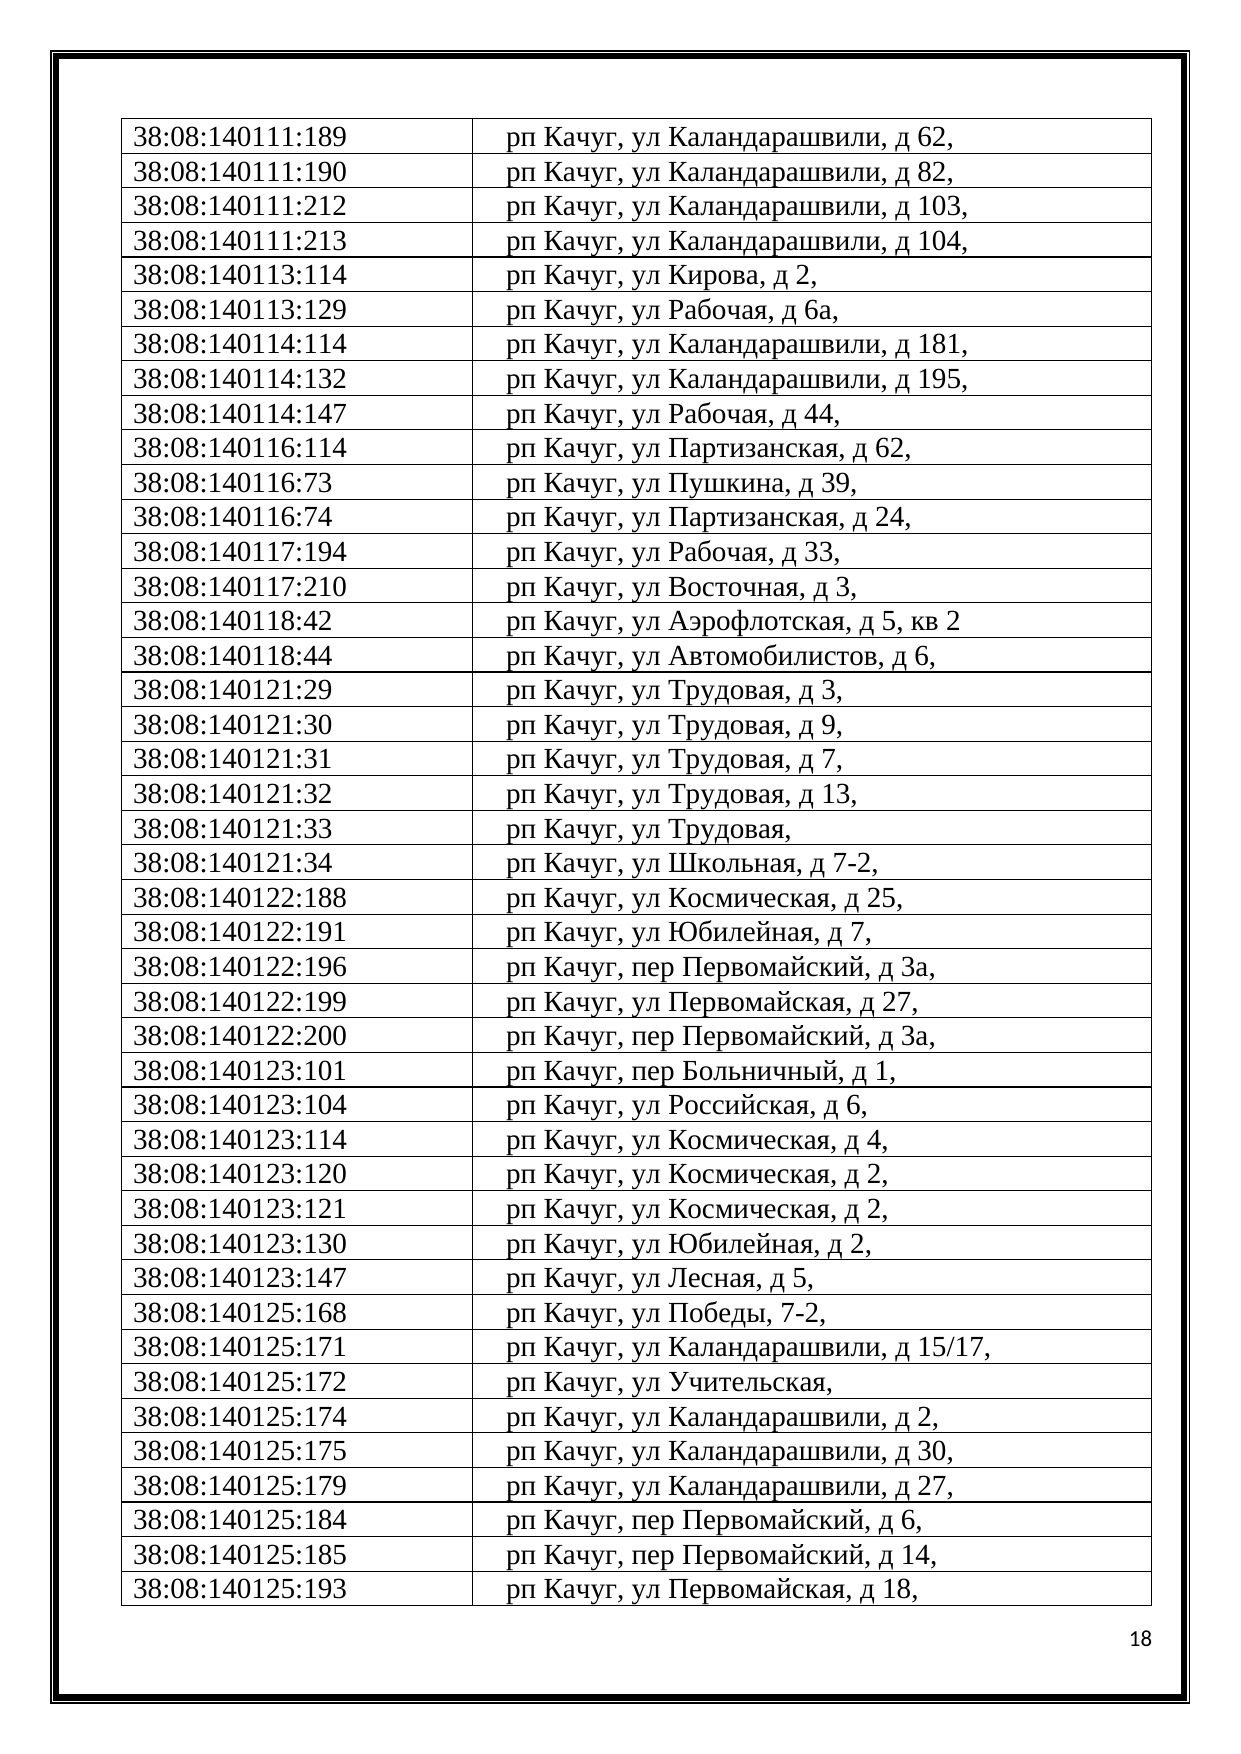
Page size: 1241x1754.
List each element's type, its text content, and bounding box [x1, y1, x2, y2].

table_cell 38:08:140122:196 [122, 949, 472, 983]
table_cell рп Качуг, ул Пушкина, д 39, [473, 465, 1151, 498]
table_cell рп Качуг, пер Первомайский, д 14, [473, 1537, 1151, 1571]
table_cell рп Качуг, ул Космическая, д 4, [473, 1122, 1151, 1156]
table_cell рп Качуг, ул Кирова, д 2, [473, 258, 1151, 291]
table_cell 38:08:140125:193 [122, 1572, 472, 1605]
table_cell 38:08:140125:175 [122, 1433, 472, 1467]
table_cell 38:08:140116:73 [122, 465, 472, 498]
table_cell 38:08:140125:172 [122, 1364, 472, 1398]
table_cell рп Качуг, ул Рабочая, д 33, [473, 534, 1151, 568]
table_cell рп Качуг, ул Трудовая, д 9, [473, 707, 1151, 741]
table_cell рп Качуг, ул Автомобилистов, д 6, [473, 638, 1151, 671]
table_cell 38:08:140111:212 [122, 188, 472, 222]
table_cell рп Качуг, ул Восточная, д 3, [473, 569, 1151, 602]
table_cell рп Качуг, ул Школьная, д 7-2, [473, 845, 1151, 879]
table_cell рп Качуг, ул Каландарашвили, д 2, [473, 1399, 1151, 1432]
table_cell 38:08:140123:120 [122, 1157, 472, 1190]
table_cell рп Качуг, ул Каландарашвили, д 62, [473, 119, 1151, 153]
table_cell рп Качуг, ул Партизанская, д 24, [473, 500, 1151, 533]
table_cell рп Качуг, ул Аэрофлотская, д 5, кв 2 [473, 603, 1151, 637]
table_cell 38:08:140116:74 [122, 500, 472, 533]
table_cell рп Качуг, ул Трудовая, д 7, [473, 742, 1151, 775]
table_cell рп Качуг, ул Лесная, д 5, [473, 1260, 1151, 1294]
table_cell 38:08:140121:30 [122, 707, 472, 741]
table_cell рп Качуг, ул Первомайская, д 27, [473, 984, 1151, 1017]
table_cell 38:08:140121:29 [122, 673, 472, 706]
table_cell рп Качуг, ул Космическая, д 2, [473, 1191, 1151, 1225]
table_cell 38:08:140111:213 [122, 223, 472, 256]
table_cell рп Качуг, ул Российская, д 6, [473, 1088, 1151, 1121]
table_cell 38:08:140122:188 [122, 880, 472, 913]
table_cell рп Качуг, ул Рабочая, д 6а, [473, 292, 1151, 326]
table_cell 38:08:140121:33 [122, 811, 472, 844]
table_cell рп Качуг, ул Каландарашвили, д 30, [473, 1433, 1151, 1467]
table_cell рп Качуг, ул Трудовая, д 3, [473, 673, 1151, 706]
table_cell 38:08:140117:194 [122, 534, 472, 568]
table_cell 38:08:140118:42 [122, 603, 472, 637]
table_cell рп Качуг, ул Юбилейная, д 2, [473, 1226, 1151, 1259]
table_cell 38:08:140114:114 [122, 327, 472, 360]
table_cell рп Качуг, ул Космическая, д 25, [473, 880, 1151, 913]
table_cell 38:08:140121:34 [122, 845, 472, 879]
table_cell рп Качуг, пер Первомайский, д 3а, [473, 949, 1151, 983]
table_cell рп Качуг, ул Победы, 7-2, [473, 1295, 1151, 1328]
table_cell 38:08:140114:132 [122, 361, 472, 395]
table_cell 38:08:140118:44 [122, 638, 472, 671]
table_cell рп Качуг, ул Рабочая, д 44, [473, 396, 1151, 429]
table_cell рп Качуг, ул Первомайская, д 18, [473, 1572, 1151, 1605]
table_cell 38:08:140122:200 [122, 1018, 472, 1052]
table_cell рп Качуг, ул Учительская, [473, 1364, 1151, 1398]
table_cell рп Качуг, пер Первомайский, д 3а, [473, 1018, 1151, 1052]
table_cell 38:08:140123:130 [122, 1226, 472, 1259]
table_cell 38:08:140123:147 [122, 1260, 472, 1294]
table_cell 38:08:140123:104 [122, 1088, 472, 1121]
table_cell рп Качуг, ул Юбилейная, д 7, [473, 915, 1151, 948]
table_cell 38:08:140114:147 [122, 396, 472, 429]
table_cell рп Качуг, ул Каландарашвили, д 104, [473, 223, 1151, 256]
table_cell рп Качуг, ул Каландарашвили, д 181, [473, 327, 1151, 360]
table_cell 38:08:140117:210 [122, 569, 472, 602]
table_cell 38:08:140125:184 [122, 1503, 472, 1536]
table_cell рп Качуг, пер Больничный, д 1, [473, 1053, 1151, 1086]
table_cell 38:08:140122:199 [122, 984, 472, 1017]
table_cell 38:08:140123:114 [122, 1122, 472, 1156]
table_cell 38:08:140123:101 [122, 1053, 472, 1086]
table_cell рп Качуг, ул Каландарашвили, д 27, [473, 1468, 1151, 1501]
table_cell 38:08:140121:32 [122, 776, 472, 810]
table_cell 38:08:140111:189 [122, 119, 472, 153]
table_cell 38:08:140125:174 [122, 1399, 472, 1432]
table_cell 38:08:140125:179 [122, 1468, 472, 1501]
table_cell рп Качуг, ул Каландарашвили, д 15/17, [473, 1330, 1151, 1363]
table_cell рп Качуг, ул Трудовая, [473, 811, 1151, 844]
table_cell рп Качуг, ул Каландарашвили, д 195, [473, 361, 1151, 395]
table_cell 38:08:140111:190 [122, 154, 472, 187]
table_cell 38:08:140122:191 [122, 915, 472, 948]
table_cell 38:08:140125:185 [122, 1537, 472, 1571]
table_cell рп Качуг, ул Космическая, д 2, [473, 1157, 1151, 1190]
table_cell 38:08:140121:31 [122, 742, 472, 775]
table_cell 38:08:140113:129 [122, 292, 472, 326]
table_cell 38:08:140123:121 [122, 1191, 472, 1225]
table_cell рп Качуг, пер Первомайский, д 6, [473, 1503, 1151, 1536]
table_cell 38:08:140116:114 [122, 430, 472, 464]
table_cell 38:08:140125:171 [122, 1330, 472, 1363]
table_cell рп Качуг, ул Партизанская, д 62, [473, 430, 1151, 464]
table_cell рп Качуг, ул Каландарашвили, д 103, [473, 188, 1151, 222]
table_cell 38:08:140113:114 [122, 258, 472, 291]
table_cell 38:08:140125:168 [122, 1295, 472, 1328]
table_cell рп Качуг, ул Каландарашвили, д 82, [473, 154, 1151, 187]
table_cell рп Качуг, ул Трудовая, д 13, [473, 776, 1151, 810]
